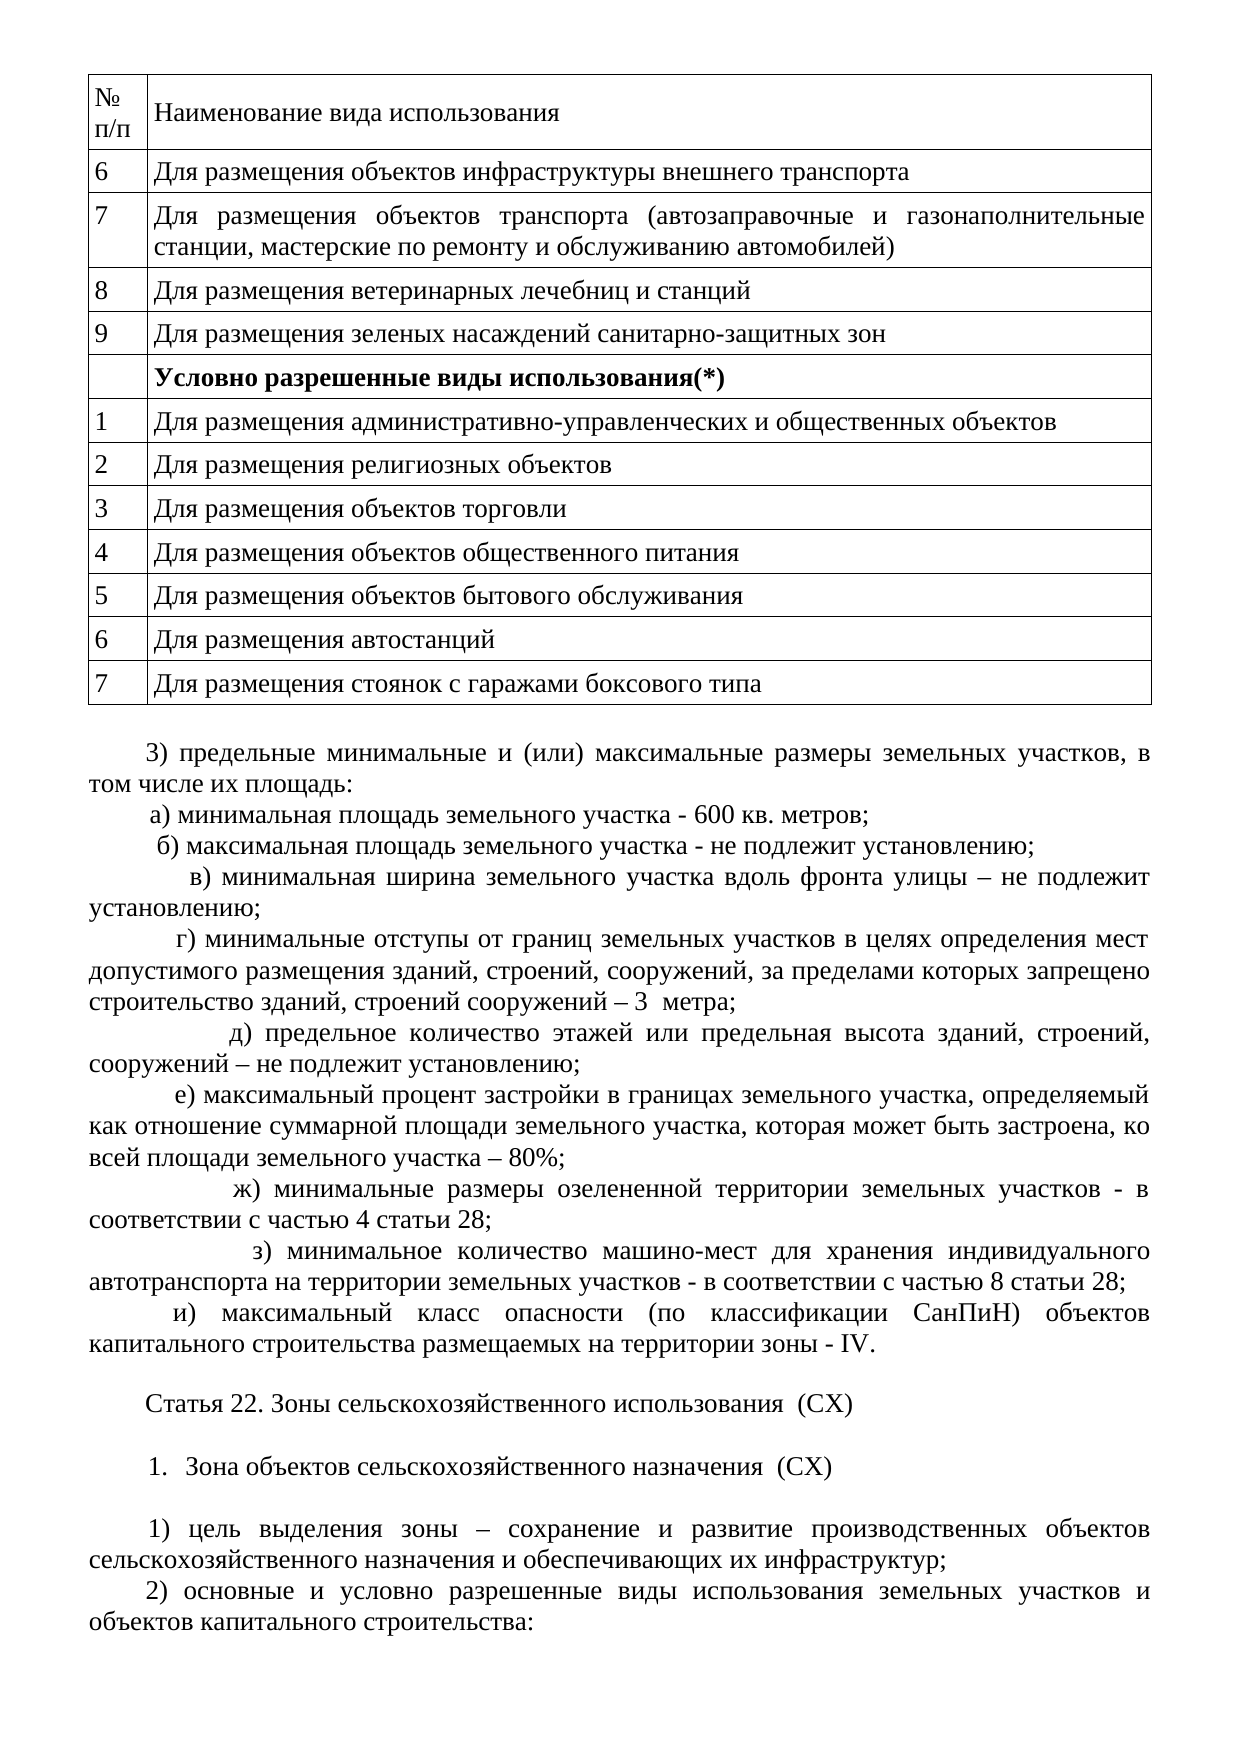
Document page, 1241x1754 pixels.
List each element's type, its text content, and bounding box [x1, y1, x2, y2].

text е) максимальный процент застройки в границах земельного участка, определяемый как отношение суммарной площади земельного участка, которая может быть застроена, ко всей площади земельного участка – 80%; [89, 1078, 1152, 1172]
text а) минимальная площадь земельного участка - 600 кв. метров; [89, 798, 1152, 829]
text 3) предельные минимальные и (или) максимальные размеры земельных участков, в том числе их площадь: [89, 736, 1152, 798]
table_cell Для размещения объектов инфраструктуры внешнего транспорта [148, 150, 1151, 192]
table_header Наименование вида использования [148, 75, 1151, 149]
text д) предельное количество этажей или предельная высота зданий, строений, сооружений – не подлежит установлению; [89, 1016, 1152, 1078]
table_cell 1 [89, 399, 147, 442]
table_cell 5 [89, 574, 147, 616]
table_cell 6 [89, 617, 147, 660]
text б) максимальная площадь земельного участка - не подлежит установлению; [89, 829, 1152, 860]
table_cell Для размещения религиозных объектов [148, 443, 1151, 485]
table_cell 4 [89, 530, 147, 573]
table_cell Для размещения административно-управленческих и общественных объектов [148, 399, 1151, 442]
table_cell Для размещения ветеринарных лечебниц и станций [148, 268, 1151, 311]
text 1) цель выделения зоны – сохранение и развитие производственных объектов сельскохозяйственного назначения и обеспечивающих их инфраструктур; [89, 1512, 1152, 1574]
table_cell Для размещения объектов торговли [148, 486, 1151, 529]
table_header № п/п [89, 75, 147, 149]
text 2) основные и условно разрешенные виды использования земельных участков и объектов капитального строительства: [89, 1574, 1152, 1637]
table_cell 6 [89, 150, 147, 192]
table_cell 3 [89, 486, 147, 529]
table_cell Для размещения стоянок с гаражами боксового типа [148, 661, 1151, 703]
table_cell Для размещения объектов общественного питания [148, 530, 1151, 573]
table_cell Для размещения объектов транспорта (автозаправочные и газонаполнительные станции, мастерские по ремонту и обслуживанию автомобилей) [148, 193, 1151, 267]
table_cell 7 [89, 193, 147, 267]
text з) минимальное количество машино-мест для хранения индивидуального автотранспорта на территории земельных участков - в соответствии с частью 8 статьи 28; [89, 1234, 1152, 1296]
table_cell Условно разрешенные виды использования(*) [148, 355, 1151, 398]
table_cell 8 [89, 268, 147, 311]
table_cell 7 [89, 661, 147, 703]
text и) максимальный класс опасности (по классификации СанПиН) объектов капитального строительства размещаемых на территории зоны - IV. [89, 1296, 1152, 1359]
table_cell Для размещения объектов бытового обслуживания [148, 574, 1151, 616]
text ж) минимальные размеры озелененной территории земельных участков - в соответствии с частью 4 статьи 28; [89, 1172, 1152, 1234]
text Статья 22. Зоны сельскохозяйственного использования (СХ) [89, 1387, 1152, 1418]
table_cell 2 [89, 443, 147, 485]
list Зона объектов сельскохозяйственного назначения (СХ) [148, 1450, 1152, 1481]
table_cell 9 [89, 312, 147, 354]
text в) минимальная ширина земельного участка вдоль фронта улицы – не подлежит установлению; [89, 860, 1152, 923]
table_cell [89, 355, 147, 398]
table_cell Для размещения автостанций [148, 617, 1151, 660]
text г) минимальные отступы от границ земельных участков в целях определения мест допустимого размещения зданий, строений, сооружений, за пределами которых запрещено строительство зданий, строений сооружений – 3 метра; [89, 923, 1152, 1016]
table_cell Для размещения зеленых насаждений санитарно-защитных зон [148, 312, 1151, 354]
